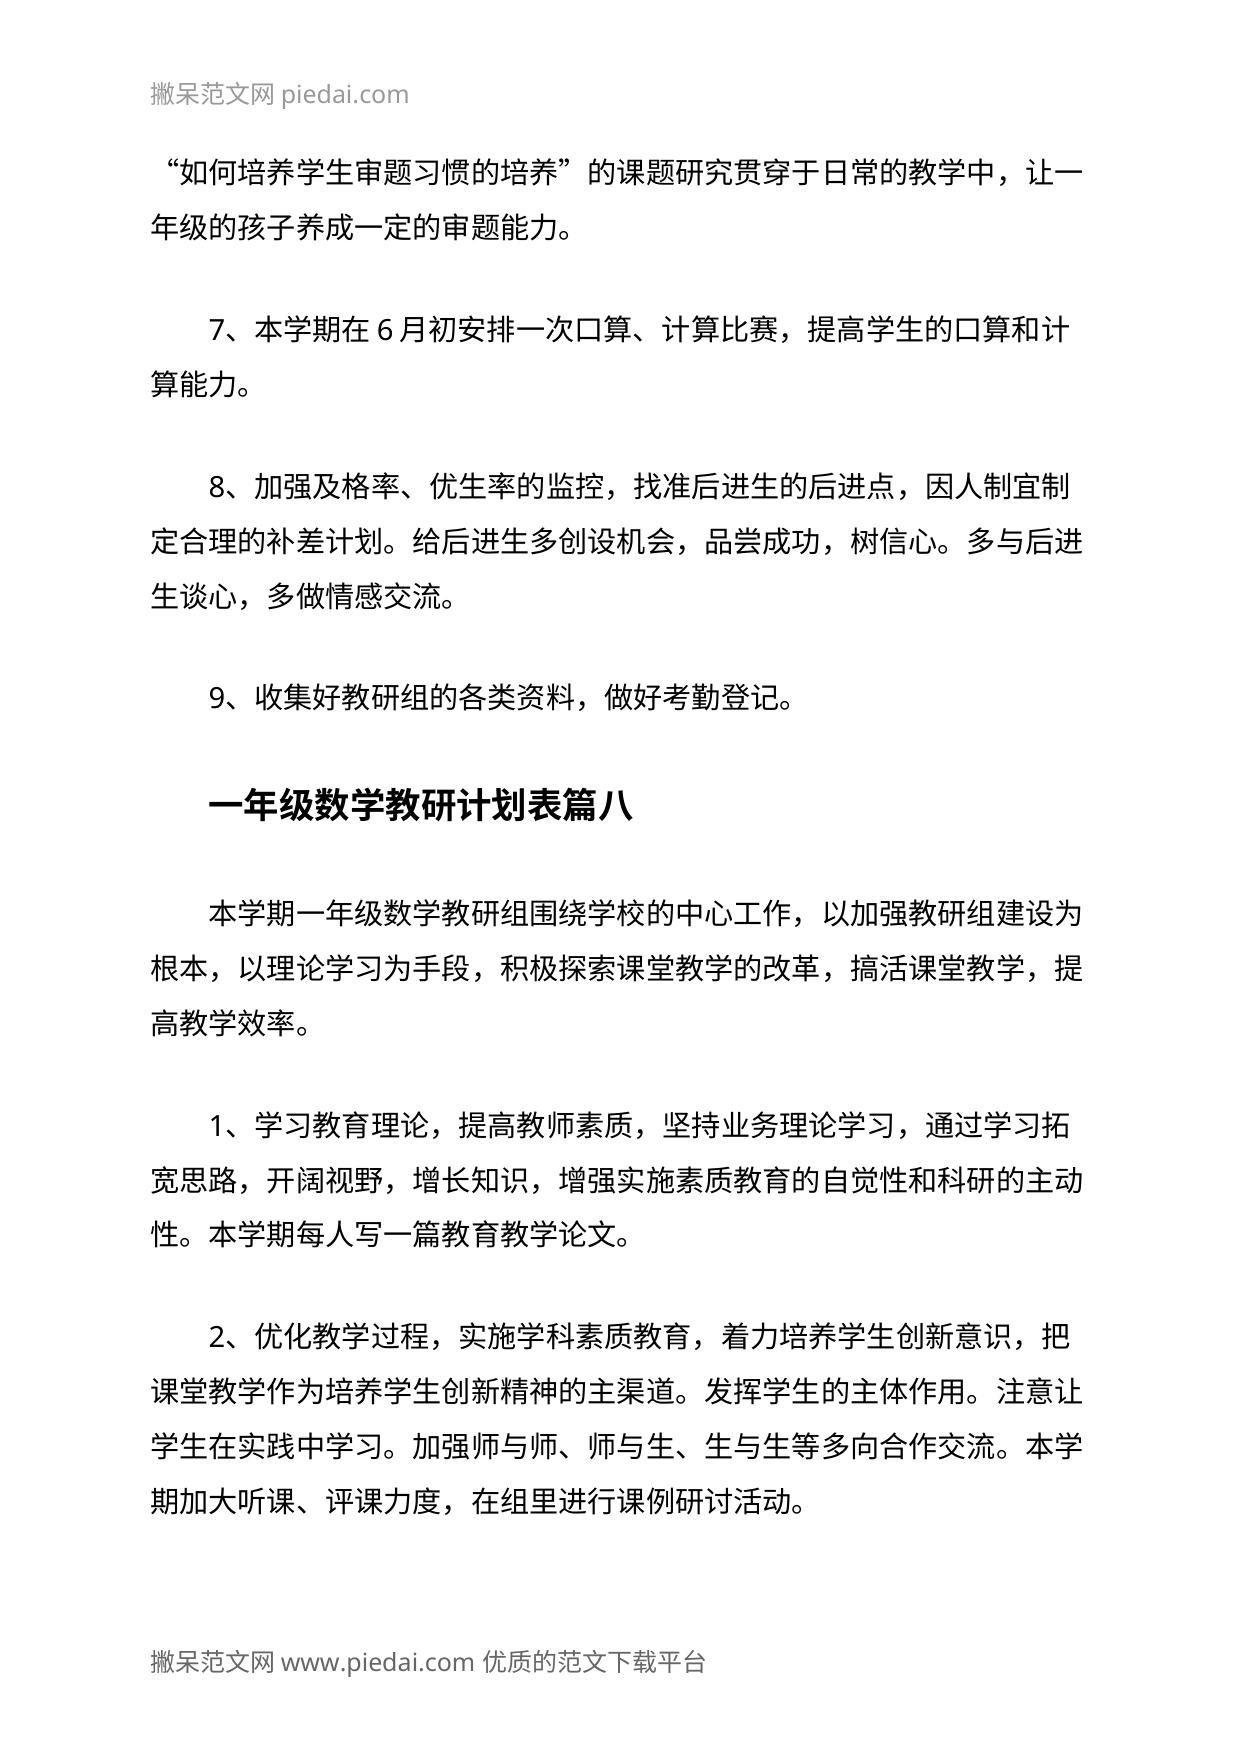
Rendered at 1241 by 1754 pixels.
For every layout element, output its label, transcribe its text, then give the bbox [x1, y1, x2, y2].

text 9、收集好教研组的各类资料，做好考勤登记。 [150, 675, 1090, 717]
text 本学期一年级数学教研组围绕学校的中心工作，以加强教研组建设为根本，以理论学习为手段，积极探索课堂教学的改革，搞活课堂教学，提高教学效率。 [150, 891, 1090, 1043]
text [150, 150, 1090, 247]
text 一年级数学教研计划表篇八 [150, 777, 1090, 828]
text 1、学习教育理论，提高教师素质，坚持业务理论学习，通过学习拓宽思路，开阔视野，增长知识，增强实施素质教育的自觉性和科研的主动性。本学期每人写一篇教育教学论文。 [150, 1102, 1090, 1254]
text 7、本学期在6月初安排一次口算、计算比赛，提高学生的口算和计算能力。 [150, 307, 1090, 404]
text 2、优化教学过程，实施学科素质教育，着力培养学生创新意识，把课堂教学作为培养学生创新精神的主渠道。发挥学生的主体作用。注意让学生在实践中学习。加强师与师、师与生、生与生等多向合作交流。本学期加大听课、评课力度，在组里进行课例研讨活动。 [150, 1314, 1090, 1521]
text 8、加强及格率、优生率的监控，找准后进生的后进点，因人制宜制定合理的补差计划。给后进生多创设机会，品尝成功，树信心。多与后进生谈心，多做情感交流。 [150, 463, 1090, 616]
